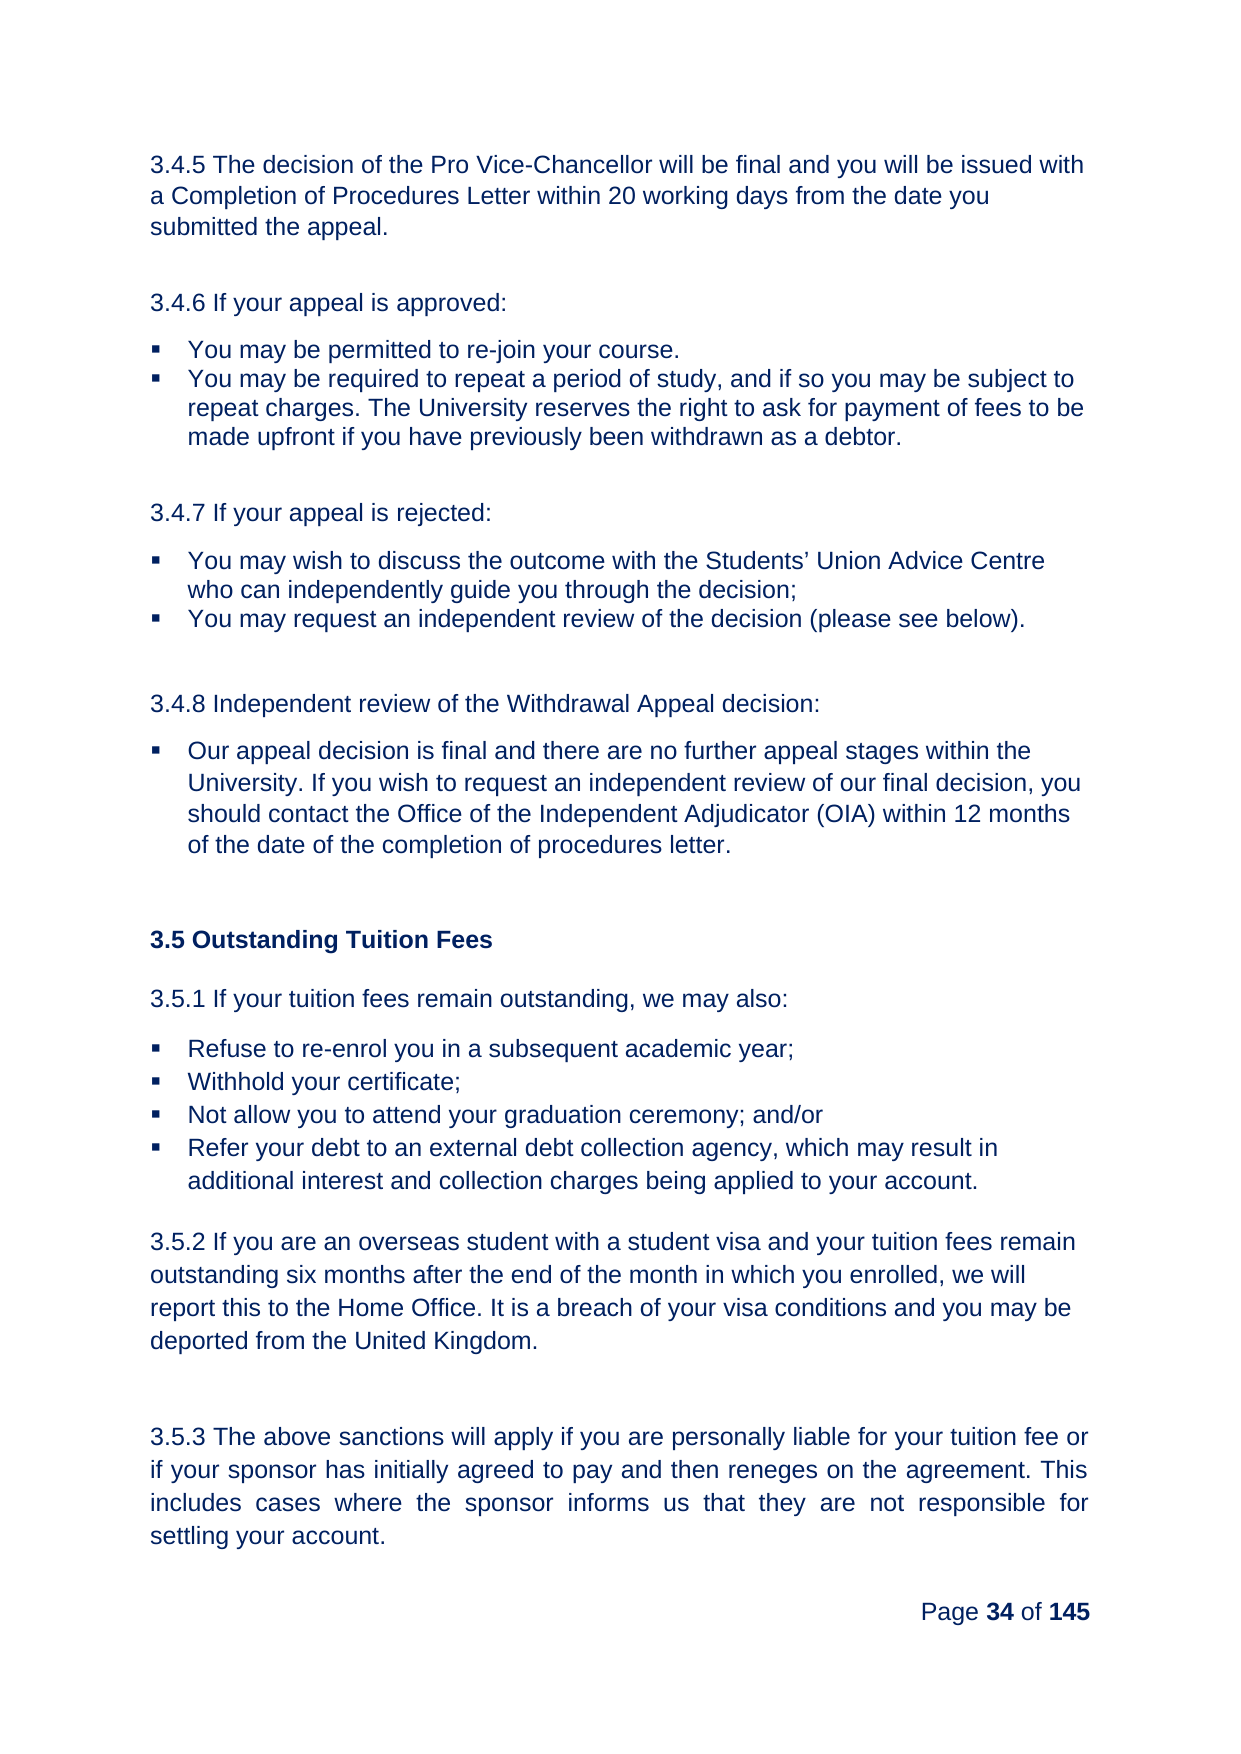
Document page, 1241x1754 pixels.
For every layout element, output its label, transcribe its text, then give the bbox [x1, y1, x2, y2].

list Our appeal decision is final and there are no further appeal stages within the University. If you wish to request an independent review of our final decision, you should contact the Office of the Independent Adjudicator (OIA) within 12 months of the date of the completion of procedures letter. [150, 736, 1090, 858]
text 3.4.6 If your appeal is approved: [150, 288, 1090, 317]
text 3.5.1 If your tuition fees remain outstanding, we may also: [150, 984, 1090, 1013]
list You may wish to discuss the outcome with the Students’ Union Advice Centre who can independently guide you through the decision; [150, 546, 1090, 604]
text 3.5.3 The above sanctions will apply if you are personally liable for your tuition fee or if your sponsor has initially agreed to pay and then reneges on the agreement. This includes cases where the sponsor informs us that they are not responsible for settling your account. [150, 1422, 1090, 1549]
list You may be required to repeat a period of study, and if so you may be subject to repeat charges. The University reserves the right to ask for payment of fees to be made upfront if you have previously been withdrawn as a debtor. [150, 364, 1090, 451]
list Not allow you to attend your graduation ceremony; and/or [150, 1100, 1090, 1129]
list Refuse to re-enrol you in a subsequent academic year; [150, 1034, 1090, 1063]
list You may request an independent review of the decision (please see below). [150, 604, 1090, 633]
text 3.5.2 If you are an overseas student with a student visa and your tuition fees remain outstanding six months after the end of the month in which you enrolled, we will report this to the Home Office. It is a breach of your visa conditions and you may be deported from the United Kingdom. [150, 1227, 1090, 1355]
subtitle 3.5 Outstanding Tuition Fees [150, 925, 1090, 954]
list You may be permitted to re-join your course. [150, 336, 1090, 364]
list Withhold your certificate; [150, 1067, 1090, 1096]
list Refer your debt to an external debt collection agency, which may result in additional interest and collection charges being applied to your account. [150, 1133, 1090, 1195]
text 3.4.5 The decision of the Pro Vice-Chancellor will be final and you will be issued with a Completion of Procedures Letter within 20 working days from the date you submitted the appeal. [150, 150, 1090, 241]
text 3.4.8 Independent review of the Withdrawal Appeal decision: [150, 689, 1090, 717]
text 3.4.7 If your appeal is rejected: [150, 498, 1090, 527]
